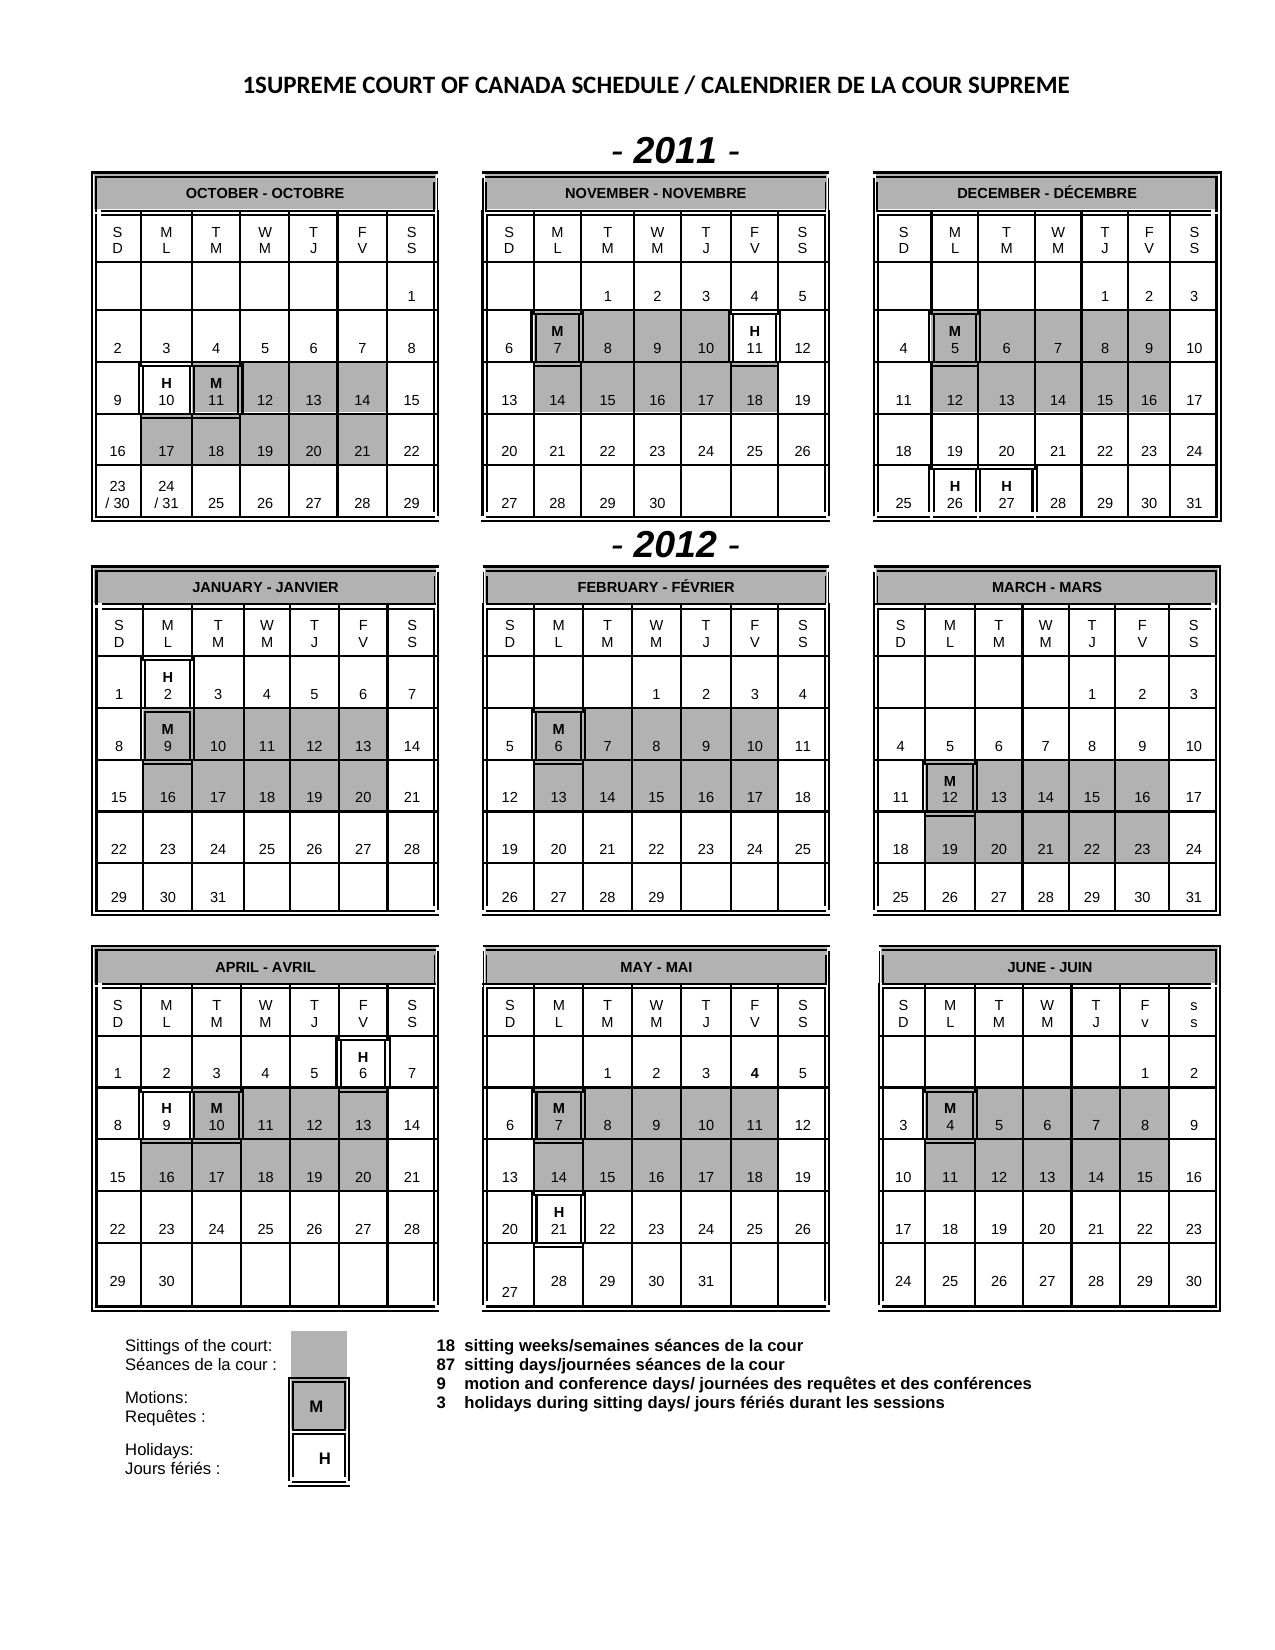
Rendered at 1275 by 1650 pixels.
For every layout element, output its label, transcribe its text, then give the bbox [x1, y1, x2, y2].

table_cell 23 [682, 813, 730, 862]
table_cell 28 [339, 466, 386, 516]
table_cell 27 [976, 864, 1021, 910]
table_cell [682, 864, 730, 910]
table_cell S S [1171, 210, 1218, 261]
table_cell 22 [98, 813, 142, 862]
table_cell F V [340, 989, 386, 1034]
table_cell 4 [245, 657, 289, 707]
table_cell [884, 1037, 924, 1086]
table_header [436, 171, 484, 209]
table_cell 19 [779, 1140, 824, 1190]
table_header [436, 945, 485, 983]
table_cell 28 [584, 864, 631, 910]
table_cell 29 [1083, 466, 1127, 516]
table_cell 20 [488, 1192, 531, 1242]
table_cell 15 [1121, 1140, 1168, 1190]
table_cell 28 [535, 466, 580, 516]
table_cell 14 [535, 1144, 582, 1190]
table_cell [535, 1037, 582, 1086]
table_header [291, 1331, 347, 1377]
table_cell 4 [732, 1037, 777, 1086]
table_cell 13 [340, 1093, 386, 1138]
table_cell M L [144, 610, 191, 655]
table_cell [830, 1086, 878, 1138]
table_cell 19 [926, 817, 974, 862]
table_cell 1 [98, 657, 140, 707]
table_cell 8 [98, 1089, 138, 1138]
table_cell 13 [979, 363, 1034, 412]
table_cell 26 [291, 1192, 338, 1242]
table_cell S S [779, 989, 824, 1034]
table_cell 7 [391, 1037, 433, 1086]
table_cell [830, 261, 873, 309]
table_cell S D [488, 989, 533, 1034]
table_cell [439, 1242, 482, 1305]
table_cell 26 [291, 813, 338, 862]
table_cell 26 [926, 864, 974, 910]
table_cell 12 [976, 1140, 1022, 1190]
table_cell [830, 1035, 878, 1086]
table_cell S S [389, 605, 436, 655]
table_cell 25 [926, 1244, 974, 1305]
table_cell S D [94, 210, 140, 261]
table_cell 7 [1024, 709, 1068, 759]
table_cell 11 [879, 363, 930, 412]
table_cell 15 [388, 363, 433, 412]
table_cell [291, 1244, 338, 1305]
table_cell F V [1116, 610, 1168, 655]
table_cell [535, 657, 582, 707]
table_cell 17 [193, 761, 243, 810]
table_cell 2 [1170, 1037, 1215, 1086]
table_cell 12 [291, 709, 338, 759]
table_cell [97, 263, 140, 309]
table_cell 1 [388, 263, 433, 309]
table_cell T M [582, 216, 633, 261]
table_cell 24 [193, 1192, 240, 1242]
table_cell H 6 [342, 1041, 384, 1086]
table_cell 21 [389, 1140, 433, 1190]
table_cell F V [1129, 216, 1169, 261]
table_cell 3 [682, 263, 730, 309]
table_cell 17 [884, 1192, 924, 1242]
table_cell 27 [340, 813, 386, 862]
table_cell 5 [291, 657, 338, 707]
table_cell M L [535, 216, 580, 261]
table_cell [830, 810, 873, 862]
table_cell 9 [633, 1089, 680, 1138]
table_cell 31 [682, 1244, 730, 1305]
table_cell 10 [732, 709, 777, 759]
table_cell 11 [926, 1144, 974, 1190]
table_cell 29 [1070, 864, 1114, 910]
table_cell 2 [635, 263, 680, 309]
table_cell 30 [635, 466, 680, 516]
table_cell 18 [245, 761, 289, 810]
table_cell S S [389, 989, 433, 1034]
table_cell 1 [582, 263, 633, 309]
table_cell T M [979, 216, 1034, 261]
table_cell [1024, 1037, 1070, 1086]
table_cell [241, 263, 288, 309]
table_cell T M [193, 216, 239, 261]
table_cell [439, 655, 482, 707]
table_cell [584, 657, 631, 707]
table_cell 21 [339, 415, 386, 464]
table_cell M L [926, 989, 974, 1034]
table_cell 20 [535, 813, 582, 862]
table_cell [439, 361, 481, 412]
table_cell 17 [682, 1140, 730, 1190]
table_cell H 11 [734, 315, 775, 361]
table_header MARCH - MARS [876, 571, 1215, 603]
table_cell 8 [1070, 709, 1114, 759]
table_cell H 10 [144, 367, 189, 412]
table_cell 26 [779, 1192, 824, 1242]
table_cell 21 [1036, 415, 1080, 464]
table_cell W M [1036, 216, 1080, 261]
text - 2012 - [112, 522, 1200, 565]
table_cell 24 [682, 415, 730, 464]
table_cell 14 [389, 709, 433, 759]
table_cell 13 [290, 363, 336, 412]
table_cell [830, 1190, 878, 1242]
table_cell 6 [340, 657, 386, 707]
table_cell T J [682, 610, 730, 655]
text SUPREME COURT OF CANADA SCHEDULE / CALENDRIER DE LA COUR SUPREME [112, 75, 1200, 98]
table_cell 20 [340, 761, 386, 810]
table_cell [439, 1138, 482, 1190]
table_cell M 5 [935, 315, 975, 361]
table_cell [439, 810, 482, 862]
table_cell 2 [142, 1037, 191, 1086]
table_cell 25 [193, 466, 239, 516]
table_cell F V [339, 216, 386, 261]
table_cell 14 [339, 363, 386, 412]
table_cell 9 [1170, 1089, 1215, 1138]
table_cell [439, 707, 482, 759]
table_cell F v [1121, 989, 1168, 1034]
table_cell T J [1070, 610, 1114, 655]
table_cell 6 [488, 311, 530, 361]
table_cell 21 [1024, 813, 1068, 862]
table_cell 23 [144, 813, 191, 862]
table_cell 18 [926, 1192, 974, 1242]
table_cell 24 [193, 813, 243, 862]
table_cell M L [142, 989, 191, 1034]
table_cell 26 [241, 466, 288, 516]
table_cell 1 [1121, 1037, 1168, 1086]
table_cell 25 [876, 864, 924, 910]
table_cell T M [193, 989, 240, 1034]
table_cell [339, 263, 386, 309]
table_cell 30 [1116, 864, 1168, 910]
table_cell [926, 657, 974, 707]
table_cell T J [1073, 989, 1119, 1034]
table_cell 12 [933, 367, 977, 412]
table_cell [1024, 657, 1068, 707]
table_cell 24 [881, 1244, 924, 1305]
table_cell 20 [979, 415, 1034, 464]
table_cell [830, 464, 873, 516]
table_cell 13 [340, 709, 386, 759]
table_cell 23 [142, 1192, 191, 1242]
table_cell W M [1024, 989, 1070, 1034]
table_cell 5 [926, 709, 974, 759]
table_cell 18 [732, 367, 777, 412]
table_cell 23 [1129, 415, 1169, 464]
table_cell 14 [1036, 363, 1080, 412]
table_cell 11 [244, 1089, 289, 1138]
table_cell S S [779, 603, 827, 655]
table_cell [779, 466, 827, 516]
table_cell [340, 864, 386, 910]
table_cell 10 [1170, 709, 1215, 759]
table_cell T J [682, 216, 730, 261]
table_cell 15 [633, 761, 680, 810]
table_cell 22 [1083, 415, 1127, 464]
table_cell M 7 [537, 315, 578, 361]
table_cell 21 [389, 761, 433, 810]
table_cell 17 [732, 761, 777, 810]
table_cell 29 [1121, 1244, 1168, 1305]
table_cell [830, 309, 873, 361]
table_cell 15 [98, 761, 142, 810]
table_cell [830, 1242, 878, 1305]
table_cell 16 [633, 1140, 680, 1190]
table_cell [830, 210, 873, 261]
table_cell 26 [779, 415, 824, 464]
table_cell 16 [97, 415, 140, 464]
table_cell 1 [1083, 263, 1127, 309]
table_cell H 26 [931, 470, 978, 516]
table_cell 18 [242, 1140, 289, 1190]
table_cell 12 [781, 311, 824, 361]
table_cell W M [241, 216, 288, 261]
table_cell 18 [193, 419, 239, 464]
table_cell 11 [879, 761, 922, 810]
table_cell 16 [682, 761, 730, 810]
table_cell 14 [389, 1089, 433, 1138]
table_cell 5 [978, 1089, 1022, 1138]
table_cell S D [94, 603, 142, 655]
table_header [827, 171, 876, 209]
table_header [827, 565, 876, 603]
table_cell 14 [1073, 1140, 1119, 1190]
table_cell 22 [1121, 1192, 1168, 1242]
table_cell 16 [1129, 363, 1169, 412]
table_cell 9 [97, 363, 138, 412]
table_cell 3 [1170, 657, 1215, 707]
table_cell 8 [1121, 1089, 1168, 1138]
table_cell W M [633, 989, 680, 1034]
table_cell M 4 [928, 1093, 972, 1138]
table_cell 17 [682, 363, 730, 412]
table_cell [779, 864, 827, 910]
table_cell 4 [242, 1037, 289, 1086]
table_cell 22 [98, 1192, 140, 1242]
table_cell 20 [340, 1140, 386, 1190]
table_cell F V [732, 610, 777, 655]
table_cell 29 [98, 1244, 140, 1305]
table_cell 5 [488, 709, 531, 759]
table_cell 24 [1171, 415, 1215, 464]
table_cell [879, 263, 930, 309]
table_header MAY - MAI [485, 950, 827, 983]
table_cell 23 [1170, 1192, 1215, 1242]
table_cell 14 [584, 761, 631, 810]
table_cell 27 [485, 1244, 533, 1305]
table_cell 15 [98, 1140, 140, 1190]
table_header OCTOBER - OCTOBRE [94, 174, 436, 209]
table_cell 12 [488, 761, 533, 810]
table_cell H [291, 1429, 347, 1481]
table_cell 10 [884, 1140, 924, 1190]
table_cell [340, 1244, 386, 1305]
table_cell 9 [1116, 709, 1168, 759]
table_cell 3 [193, 1037, 240, 1086]
table_cell [439, 413, 481, 464]
table_cell 10 [1171, 311, 1215, 361]
table_cell 20 [976, 813, 1021, 862]
table_cell 19 [779, 363, 824, 412]
table_cell 2 [682, 657, 730, 707]
table_cell M L [933, 216, 977, 261]
table_cell 19 [933, 415, 977, 464]
table_cell 31 [193, 864, 243, 910]
table_cell [439, 759, 482, 810]
table_cell 11 [732, 1089, 777, 1138]
table_cell [830, 1138, 878, 1190]
table_cell [389, 864, 436, 910]
table_cell [933, 263, 977, 309]
table_cell 25 [779, 813, 824, 862]
table_cell 3 [1171, 263, 1215, 309]
table_cell [682, 466, 730, 516]
table_cell 18 [879, 415, 930, 464]
table_cell 1 [98, 1037, 140, 1086]
table_cell 30 [142, 1244, 191, 1305]
table_cell [242, 1244, 289, 1305]
table_cell 31 [1171, 466, 1215, 516]
table_cell 6 [488, 1089, 531, 1138]
table_cell 25 [245, 813, 289, 862]
table_header FEBRUARY - FÉVRIER [485, 568, 827, 603]
table_cell 11 [779, 709, 824, 759]
table_cell 22 [586, 1192, 631, 1242]
table_cell 17 [1171, 363, 1215, 412]
table_cell 26 [485, 864, 533, 910]
table_cell M L [535, 610, 582, 655]
table_cell [976, 657, 1021, 707]
table_cell 14 [535, 367, 580, 412]
table_cell [488, 1037, 533, 1086]
table_cell 4 [779, 657, 824, 707]
table_cell s s [1170, 983, 1218, 1034]
table_cell [830, 413, 873, 464]
table_cell 19 [488, 813, 533, 862]
table_cell T M [584, 610, 631, 655]
table_cell 8 [586, 1089, 631, 1138]
table_cell [830, 603, 873, 655]
table_cell [291, 864, 338, 910]
table_cell T J [682, 989, 730, 1034]
table_cell 14 [1024, 761, 1068, 810]
table_cell 10 [682, 311, 728, 361]
table_cell 5 [241, 311, 288, 361]
table_cell 19 [241, 415, 288, 464]
table_cell 13 [488, 363, 533, 412]
table_cell [732, 1244, 777, 1305]
table_cell [439, 464, 481, 516]
table_cell [193, 1244, 240, 1305]
table_cell F V [732, 216, 777, 261]
table_header DECEMBER - DÉCEMBRE [876, 178, 1215, 209]
table_cell 18 [879, 813, 924, 862]
table_cell 3 [142, 311, 191, 361]
table_cell M [294, 1383, 344, 1429]
table_cell 17 [1170, 761, 1215, 810]
table_header APRIL - AVRIL [98, 951, 436, 983]
table_header Sittings of the court: Séances de la cour : [113, 1331, 291, 1377]
table_cell [879, 657, 924, 707]
table_cell [439, 603, 482, 655]
table_cell 7 [389, 657, 433, 707]
table_cell 4 [879, 311, 928, 361]
table_cell 1 [584, 1037, 631, 1086]
table_cell F V [340, 610, 386, 655]
table_cell 27 [535, 864, 582, 910]
table_header NOVEMBER - NOVEMBRE [485, 174, 827, 209]
table_cell 24 [1170, 813, 1215, 862]
table_cell 9 [682, 709, 730, 759]
text - 2011 - [112, 128, 1200, 171]
table_cell [439, 1086, 482, 1138]
table_cell 5 [779, 1037, 824, 1086]
table_cell 22 [1070, 813, 1114, 862]
table_cell 23 [633, 1192, 680, 1242]
table_cell 1 [1070, 657, 1114, 707]
table_cell 5 [779, 263, 824, 309]
table_cell 2 [1129, 263, 1169, 309]
table_cell 1 [633, 657, 680, 707]
table_cell 23 [635, 415, 680, 464]
table_cell T J [291, 610, 338, 655]
table_cell M 7 [538, 1093, 580, 1138]
table_cell 3 [682, 1037, 730, 1086]
table_cell H 2 [146, 661, 189, 707]
table_cell S S [388, 216, 433, 261]
table_cell [245, 864, 289, 910]
table_cell [1036, 263, 1080, 309]
table_cell 13 [978, 761, 1021, 810]
table_cell 2 [1116, 657, 1168, 707]
table_cell H 27 [978, 470, 1034, 516]
table_cell 25 [732, 415, 777, 464]
table_cell 16 [635, 363, 680, 412]
table_cell 2 [633, 1037, 680, 1086]
table_cell T M [193, 610, 243, 655]
table_cell S S [1170, 603, 1218, 655]
table_cell S D [876, 605, 924, 655]
table_cell H 21 [538, 1196, 580, 1242]
table_cell 27 [290, 466, 336, 516]
table_cell 30 [1170, 1244, 1215, 1305]
table_cell [488, 263, 533, 309]
table_cell 6 [976, 709, 1021, 759]
table_cell M 11 [195, 367, 237, 412]
table_cell [535, 263, 580, 309]
table_cell 5 [291, 1037, 335, 1086]
table_cell S D [884, 989, 924, 1034]
table_cell M 12 [928, 765, 972, 810]
table_cell [439, 309, 481, 361]
table_cell 20 [1024, 1192, 1070, 1242]
table_cell T M [584, 989, 631, 1034]
table_cell 28 [389, 813, 433, 862]
table_cell 18 [732, 1140, 777, 1190]
table_cell 24 [732, 813, 777, 862]
table_cell 13 [488, 1140, 533, 1190]
table_header JANUARY - JANVIER [98, 572, 436, 603]
table_cell 29 [388, 466, 436, 516]
table_cell W M [245, 610, 289, 655]
table_cell T J [290, 216, 336, 261]
table_cell 7 [1073, 1089, 1119, 1138]
table_cell F V [732, 989, 777, 1034]
table_cell 25 [242, 1192, 289, 1242]
table_cell 30 [144, 864, 191, 910]
table_cell 10 [195, 709, 243, 759]
table_cell 4 [732, 263, 777, 309]
table_cell 9 [1129, 311, 1169, 361]
table_cell 19 [291, 1140, 338, 1190]
table_cell 4 [193, 311, 239, 361]
table_cell 30 [1129, 466, 1169, 516]
table_cell 28 [1073, 1244, 1119, 1305]
table_cell 29 [98, 864, 142, 910]
table_cell 8 [388, 311, 433, 361]
table_cell 8 [98, 709, 140, 759]
table_cell 20 [290, 415, 336, 464]
table_cell 22 [633, 813, 680, 862]
table_cell [439, 862, 482, 910]
table_cell [830, 655, 873, 707]
table_cell [830, 862, 873, 910]
table_cell T J [1083, 216, 1127, 261]
table_cell M L [142, 216, 191, 261]
table_cell H 9 [144, 1093, 189, 1138]
table_cell 12 [291, 1089, 338, 1138]
table_cell 29 [582, 466, 633, 516]
table_cell 8 [584, 311, 633, 361]
table_cell 15 [1070, 761, 1114, 810]
table_cell 20 [488, 415, 533, 464]
table_cell 15 [1083, 363, 1127, 412]
table_cell 4 [879, 709, 924, 759]
table_cell T M [976, 989, 1022, 1034]
table_cell 31 [1170, 864, 1215, 910]
table_cell 27 [485, 466, 533, 516]
table_cell 28 [389, 1192, 433, 1242]
table_cell 6 [1024, 1089, 1070, 1138]
table_cell S S [779, 216, 824, 261]
table_cell 17 [193, 1144, 240, 1190]
table_cell W M [635, 216, 680, 261]
table_cell 13 [1024, 1140, 1070, 1190]
table_cell M L [926, 610, 974, 655]
table_cell 3 [884, 1089, 922, 1138]
table_cell M 9 [146, 713, 189, 759]
table_cell 23 / 30 [97, 466, 140, 516]
table_cell 22 [582, 415, 633, 464]
table_cell 13 [535, 765, 582, 810]
table_cell 28 [535, 1248, 582, 1305]
table_cell 19 [291, 761, 338, 810]
table_cell [488, 657, 533, 707]
table_cell S D [879, 216, 930, 261]
table_cell [732, 864, 777, 910]
table_cell 23 [1116, 813, 1168, 862]
table_header [436, 565, 485, 603]
table_cell 16 [1116, 761, 1168, 810]
table_cell 7 [1036, 311, 1080, 361]
table_cell 25 [732, 1192, 777, 1242]
table_cell 6 [981, 311, 1034, 361]
table_cell 27 [1024, 1244, 1070, 1305]
table_cell [779, 1244, 827, 1305]
table_cell 19 [976, 1192, 1022, 1242]
table_cell [439, 983, 483, 1034]
table_cell 9 [635, 311, 680, 361]
table_cell T M [976, 610, 1021, 655]
table_cell S D [94, 983, 140, 1034]
table_cell 12 [244, 363, 288, 412]
table_cell W M [633, 610, 680, 655]
table_cell 21 [535, 415, 580, 464]
table_cell 24 / 31 [142, 466, 191, 516]
table_cell 15 [582, 363, 633, 412]
table_cell 29 [633, 864, 680, 910]
table_cell 7 [586, 709, 631, 759]
table_cell [1073, 1037, 1119, 1086]
table_cell 7 [339, 311, 386, 361]
table_cell T J [291, 989, 338, 1034]
table_cell 28 [1035, 466, 1080, 516]
table_cell 24 [682, 1192, 730, 1242]
table_header JUNE - JUIN [881, 947, 1218, 983]
table_cell 27 [340, 1192, 386, 1242]
table_cell 3 [732, 657, 777, 707]
table_cell 15 [584, 1140, 631, 1190]
table_cell [439, 210, 481, 261]
table_cell M L [535, 989, 582, 1034]
table_cell 17 [142, 419, 191, 464]
table_cell S D [485, 603, 533, 655]
table_cell [830, 983, 878, 1034]
table_cell 12 [779, 1089, 824, 1138]
table_cell 16 [1170, 1140, 1215, 1190]
table_cell 28 [1024, 864, 1068, 910]
table_header [827, 945, 881, 983]
table_cell 2 [97, 311, 140, 361]
table_cell 8 [1083, 311, 1127, 361]
table_cell [830, 707, 873, 759]
table_header 18 sitting weeks/semaines séances de la cour 87 sitting days/journées séances de la cour 9 motion and conference days/ journées des requêtes et des conférences 3 holidays during sitting days/ jours fériés durant les sessions [347, 1331, 1219, 1481]
table_cell [732, 466, 777, 516]
table_cell [830, 759, 873, 810]
table_cell 21 [1073, 1192, 1119, 1242]
table_cell 3 [195, 657, 243, 707]
table_cell 18 [779, 761, 824, 810]
table_cell M 6 [537, 713, 580, 759]
table_cell Holidays: Jours fériés : [113, 1429, 288, 1481]
table_cell 25 [876, 466, 931, 516]
table_cell [926, 1037, 974, 1086]
table_cell 22 [388, 415, 433, 464]
table_cell [976, 1037, 1022, 1086]
table_cell 6 [290, 311, 336, 361]
table_cell 29 [584, 1244, 631, 1305]
table_cell [439, 1035, 482, 1086]
table_cell 16 [142, 1144, 191, 1190]
table_cell [142, 263, 191, 309]
table_cell 8 [633, 709, 680, 759]
table_cell 21 [584, 813, 631, 862]
table_cell 16 [144, 765, 191, 810]
table_cell [979, 263, 1034, 309]
table_cell 30 [633, 1244, 680, 1305]
table_cell S D [488, 216, 533, 261]
table_cell 26 [976, 1244, 1022, 1305]
table_cell [193, 263, 239, 309]
table_cell M 10 [195, 1093, 238, 1138]
table_cell [290, 263, 336, 309]
table_cell 11 [245, 709, 289, 759]
table_cell W M [1024, 610, 1068, 655]
table_cell [439, 261, 481, 309]
table_cell [439, 1190, 482, 1242]
table_cell 10 [682, 1089, 730, 1138]
table_cell W M [242, 989, 289, 1034]
table_cell Motions: Requêtes : [113, 1377, 288, 1429]
table_cell [389, 1244, 436, 1305]
table_cell [830, 361, 873, 412]
